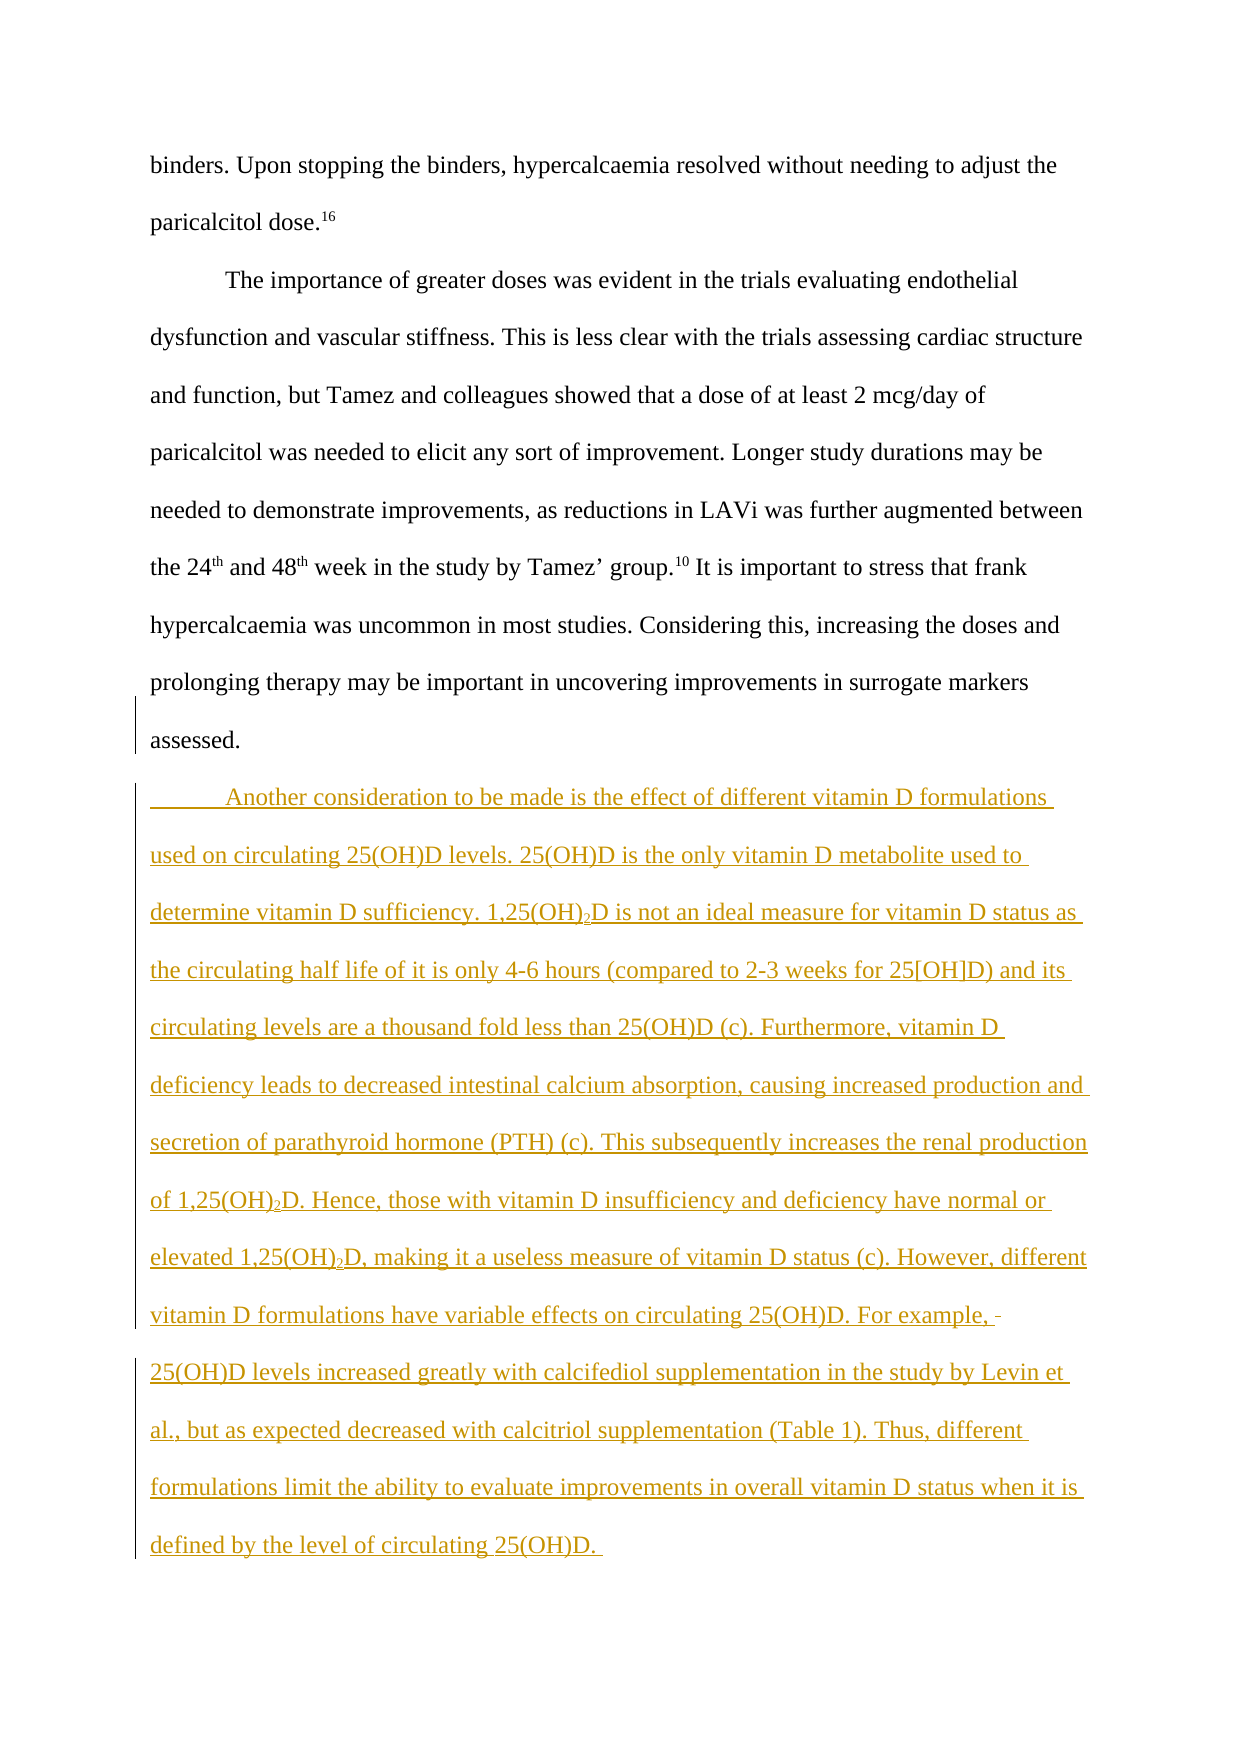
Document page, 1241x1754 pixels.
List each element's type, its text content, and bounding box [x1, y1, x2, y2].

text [150, 150, 1090, 236]
text The importance of greater doses was evident in the trials evaluating endothelial dysfunction and vascular stiffness. This is less clear with the trials assessing cardiac structure and function, but Tamez and colleagues showed that a dose of at least 2 mcg/day of paricalcitol was needed to elicit any sort of improvement. Longer study durations may be needed to demonstrate improvements, as reductions in LAVi was further augmented between the 24th and 48th week in the study by Tamez’ group.10 It is important to stress that frank hypercalcaemia was uncommon in most studies. Considering this, increasing the doses and prolonging therapy may be important in uncovering improvements in surrogate markers assessed. [150, 265, 1090, 754]
